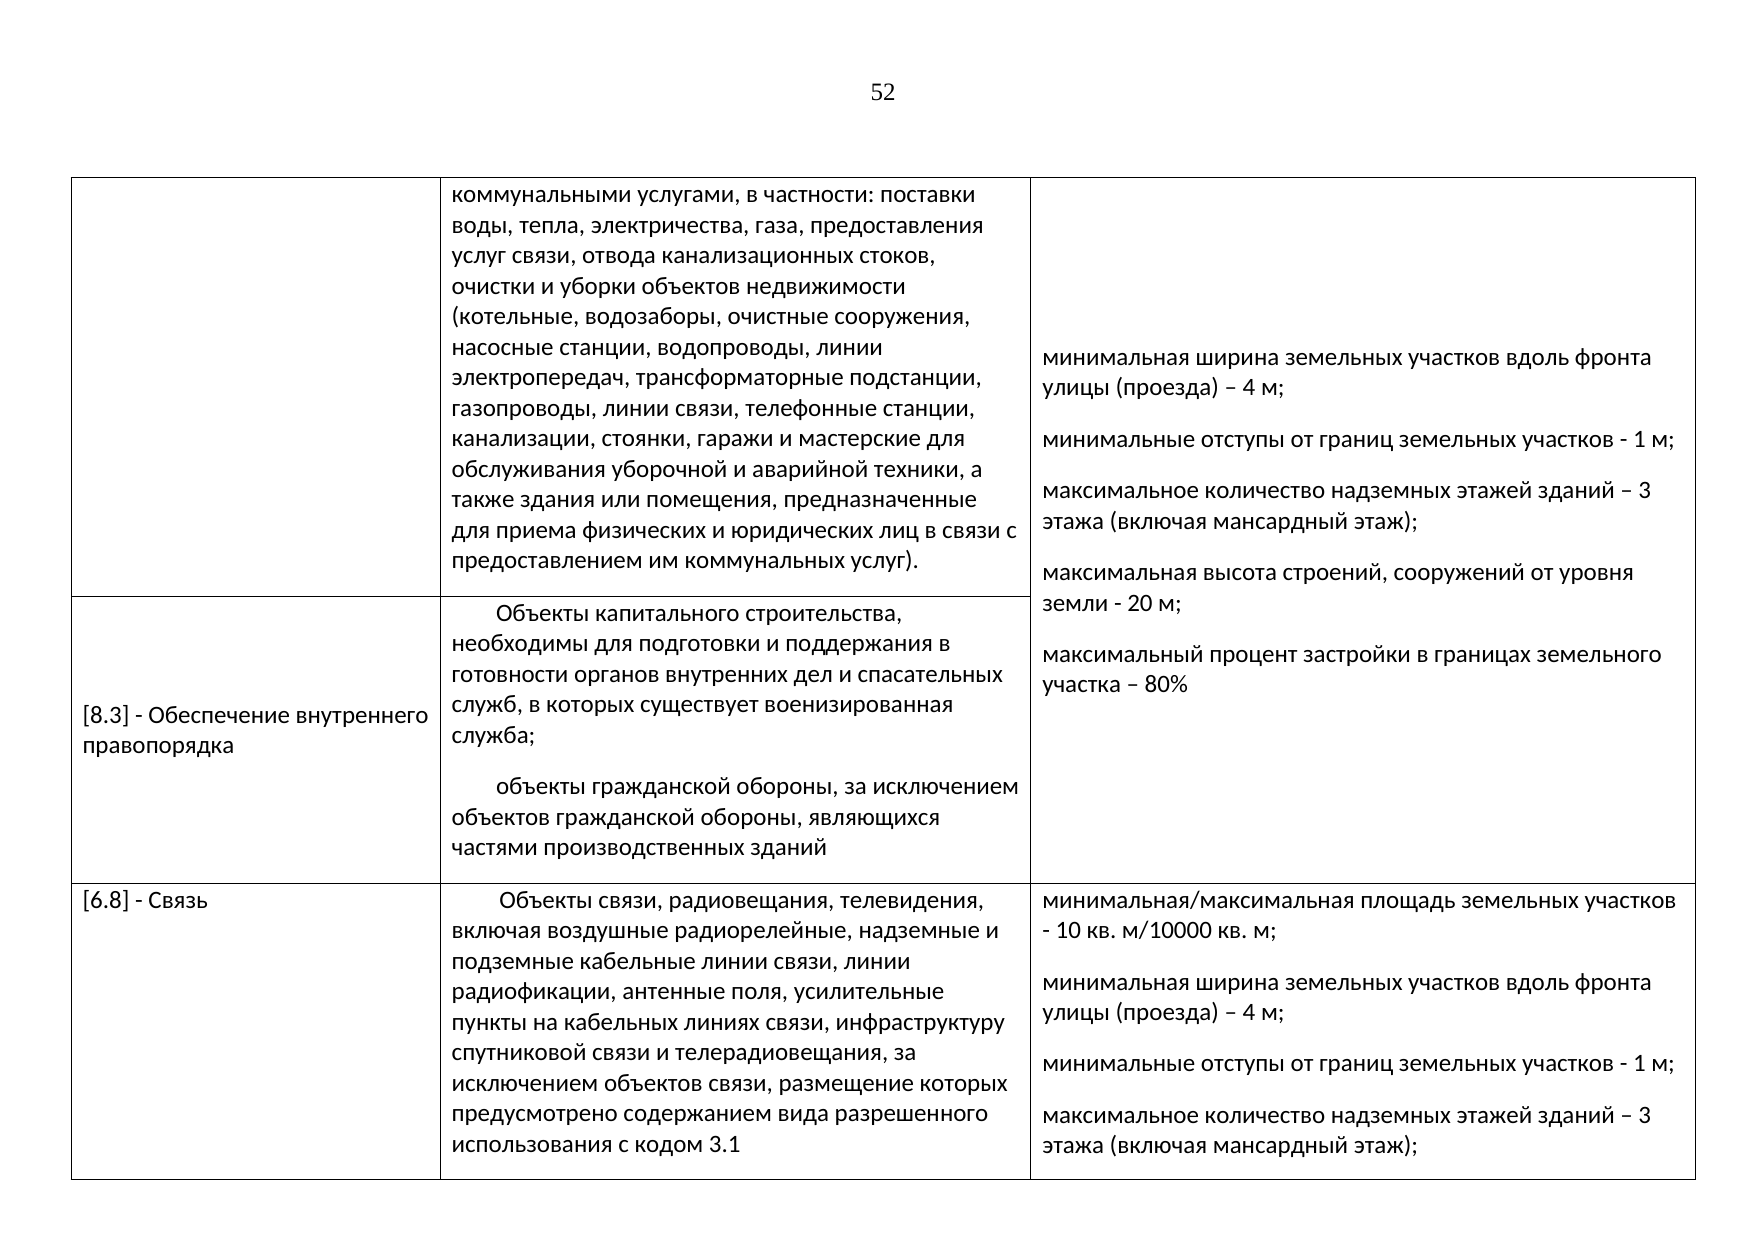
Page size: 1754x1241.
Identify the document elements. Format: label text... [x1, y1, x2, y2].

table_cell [441, 178, 1030, 596]
table_cell Объекты капитального строительства, необходимы для подготовки и поддержания в готовности органов внутренних дел и спасательных служб, в которых существует военизированная служба; объекты гражданской обороны, за исключением объектов гражданской обороны, являющихся частями производственных зданий [441, 597, 1030, 883]
table_cell [8.3] - Обеспечение внутреннего правопорядка [72, 597, 440, 883]
table_cell Объекты связи, радиовещания, телевидения, включая воздушные радиорелейные, надземные и подземные кабельные линии связи, линии радиофикации, антенные поля, усилительные пункты на кабельных линиях связи, инфраструктуру спутниковой связи и телерадиовещания, за исключением объектов связи, размещение которых предусмотрено содержанием вида разрешенного использования с кодом 3.1 [441, 884, 1030, 1179]
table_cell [1031, 178, 1695, 883]
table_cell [72, 178, 440, 596]
table_cell [6.8] - Связь [72, 884, 440, 1179]
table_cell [1031, 884, 1695, 1179]
